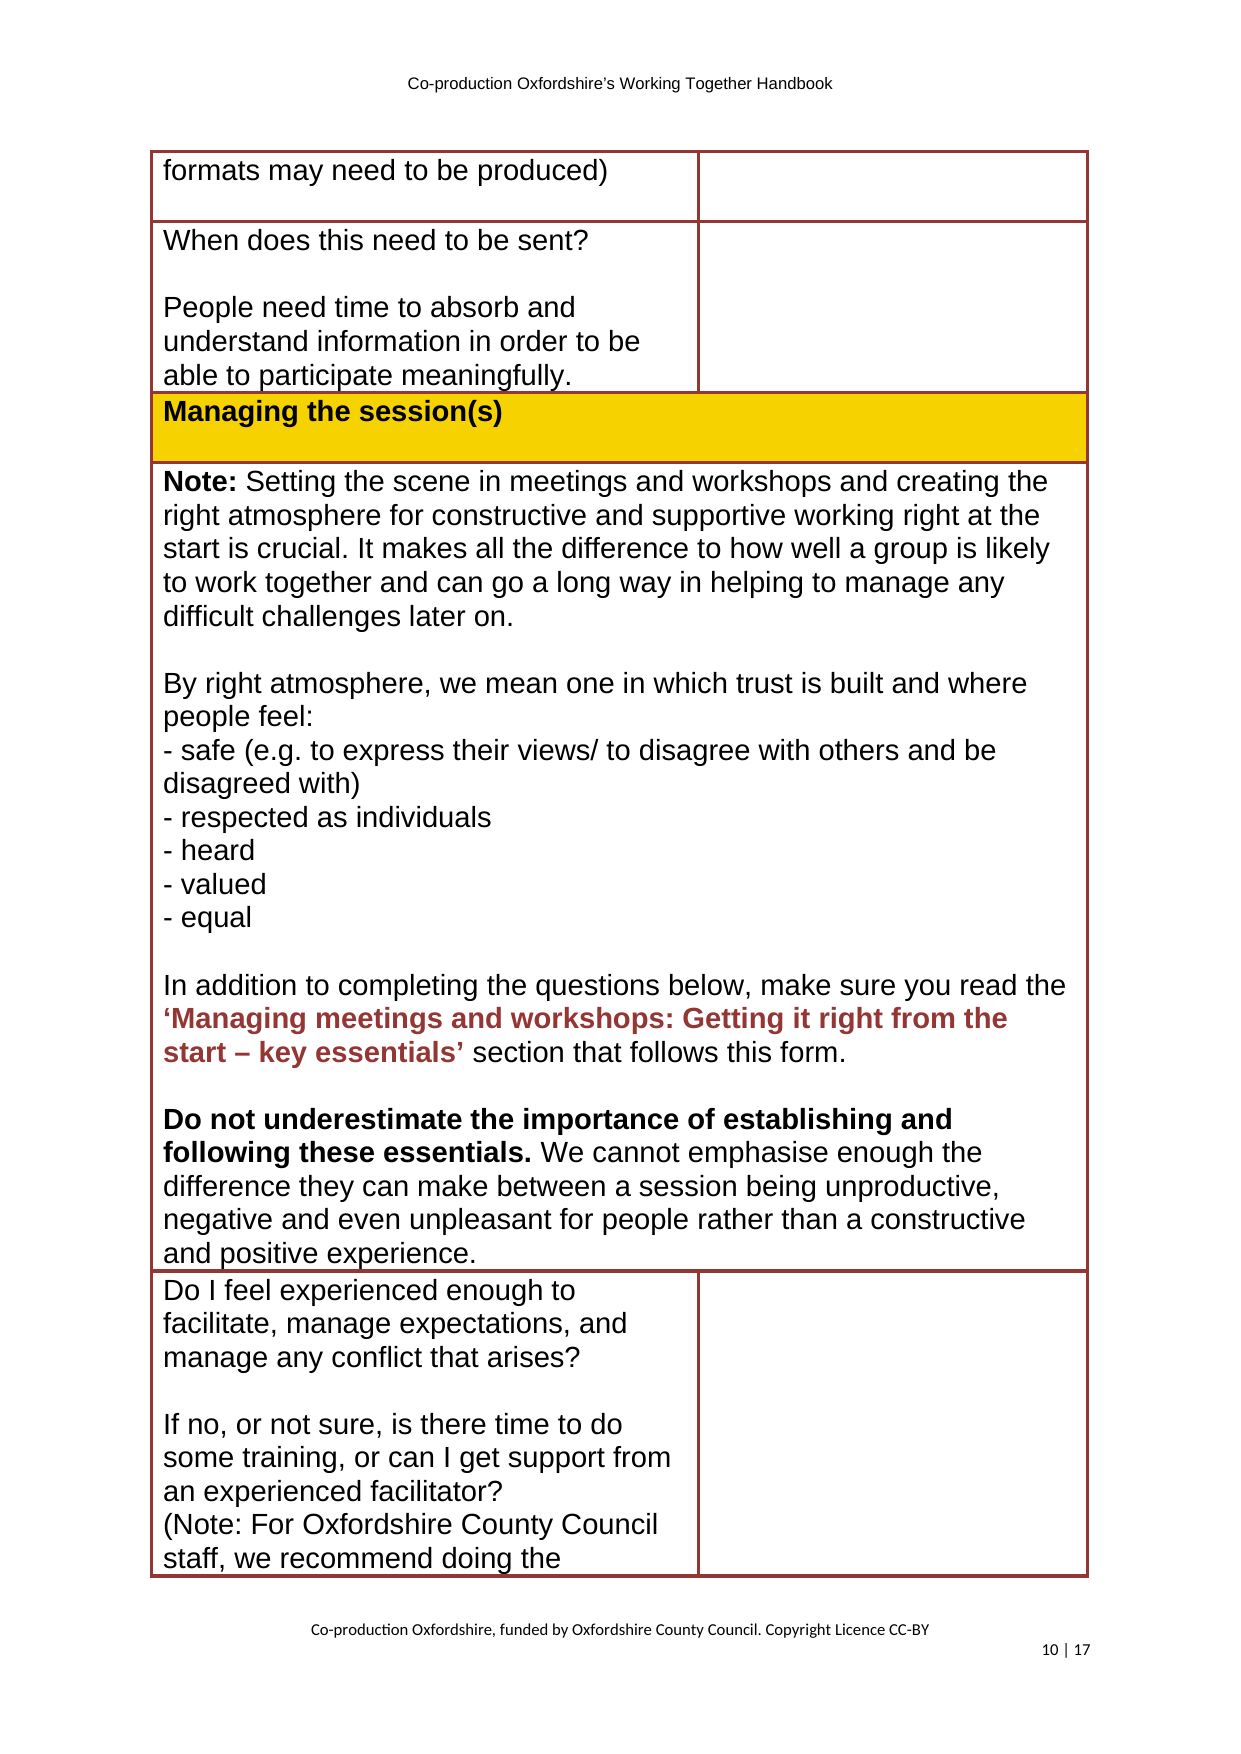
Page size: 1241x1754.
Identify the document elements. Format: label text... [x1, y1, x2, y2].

table_cell When does this need to be sent? People need time to absorb and understand information in order to be able to participate meaningfully. [153, 223, 697, 391]
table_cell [153, 1273, 697, 1574]
table_cell Managing the session(s) [153, 394, 1086, 461]
table_cell Note: Setting the scene in meetings and workshops and creating the right atmosphere for constructive and supportive working right at the start is crucial. It makes all the difference to how well a group is likely to work together and can go a long way in helping to manage any difficult challenges later on. By right atmosphere, we mean one in which trust is built and where people feel: - safe (e.g. to express their views/ to disagree with others and be disagreed with) - respected as individuals - heard - valued - equal In addition to completing the questions below, make sure you read the ‘Managing meetings and workshops: Getting it right from the start – key essentials’ section that follows this form. Do not underestimate the importance of establishing and following these essentials. We cannot emphasise enough the difference they can make between a session being unproductive, negative and even unpleasant for people rather than a constructive and positive experience. [153, 464, 1086, 1269]
table_cell [700, 1273, 1086, 1574]
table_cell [153, 153, 697, 220]
table_cell [700, 223, 1086, 391]
table_cell [700, 153, 1086, 220]
